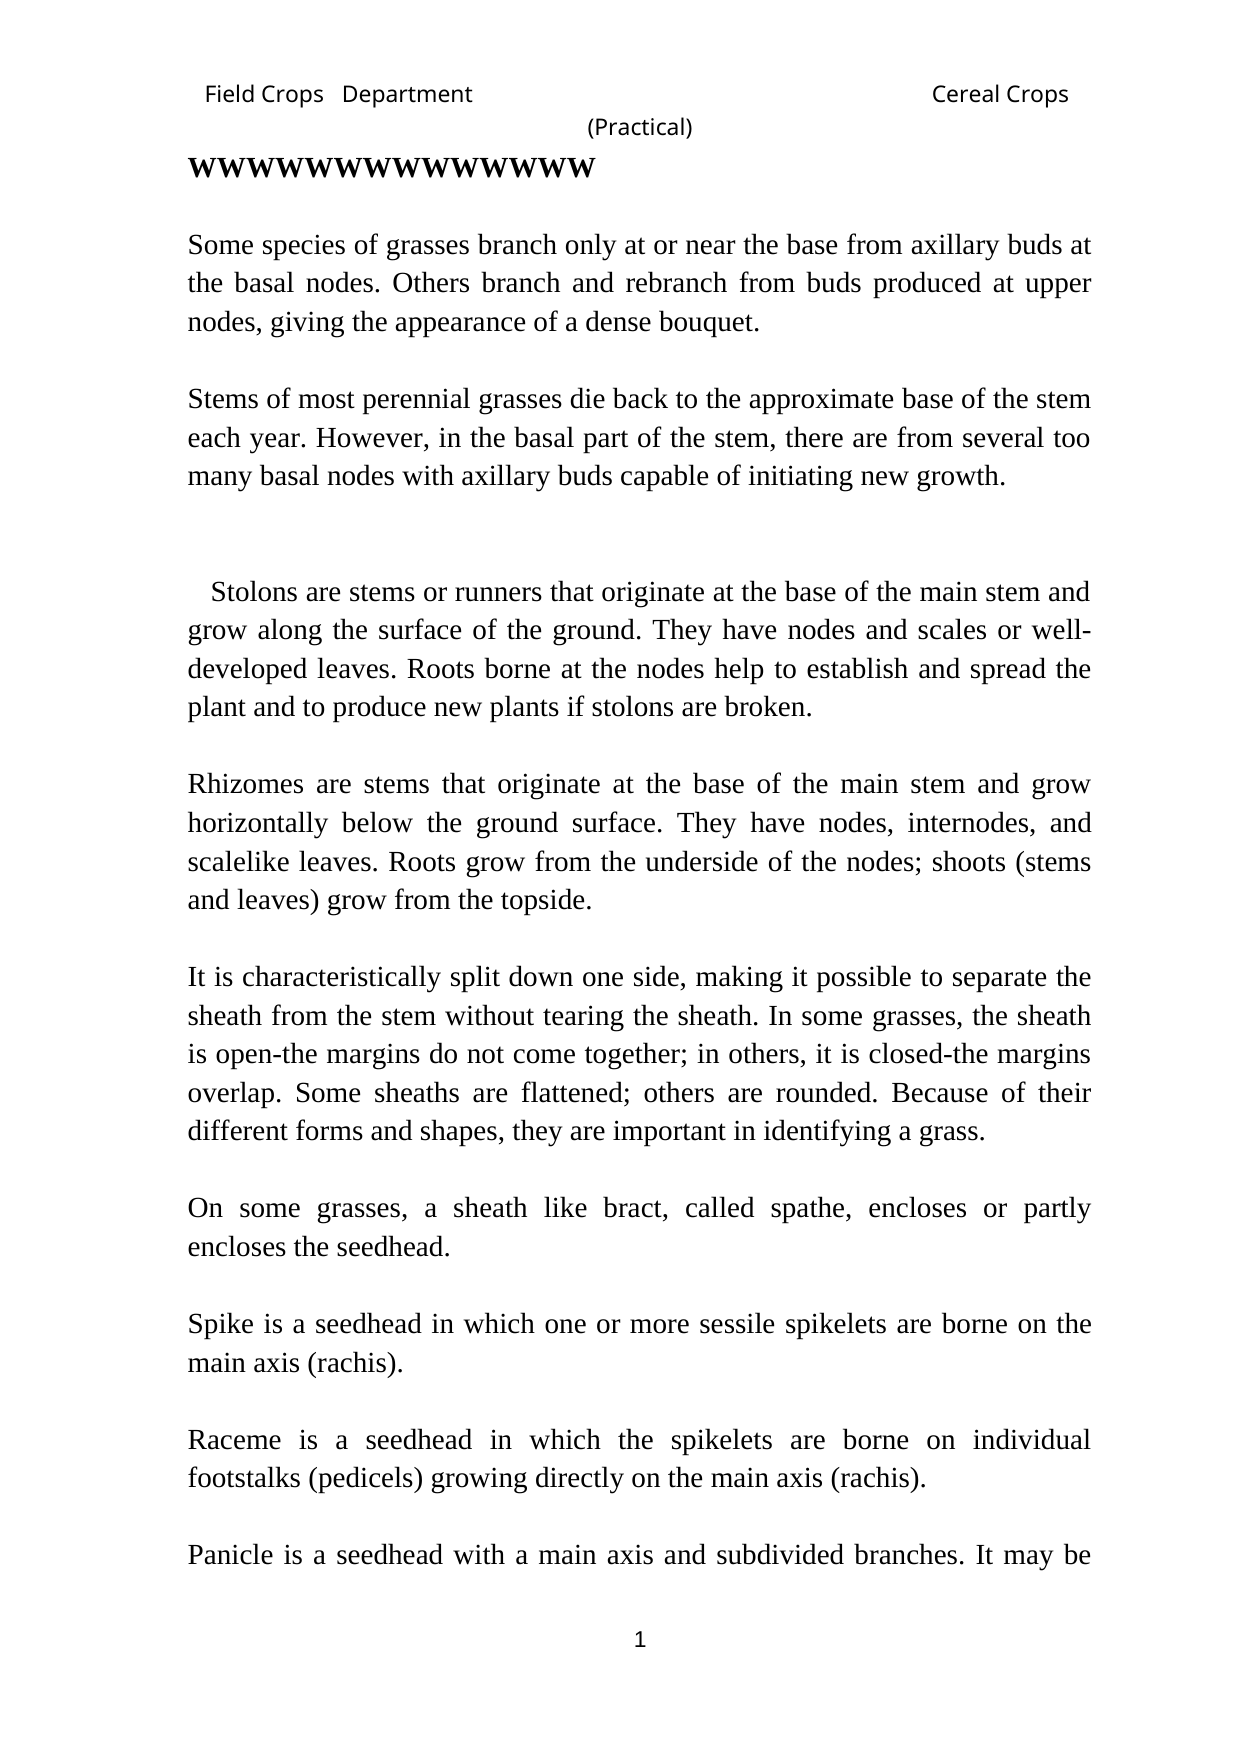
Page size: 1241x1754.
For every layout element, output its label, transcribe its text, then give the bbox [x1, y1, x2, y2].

text Stems of most perennial grasses die back to the approximate base of the stem each year. However, in the basal part of the stem, there are from several too many basal nodes with axillary buds capable of initiating new growth. [187, 381, 1093, 492]
text WWWWWWWWWWWWWW [187, 150, 1093, 183]
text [187, 1537, 1093, 1571]
text Raceme is a seedhead in which the spikelets are borne on individual footstalks (pedicels) growing directly on the main axis (rachis). [187, 1422, 1093, 1494]
text On some grasses, a sheath like bract, called spathe, encloses or partly encloses the seedhead. [187, 1191, 1093, 1263]
text Spike is a seedhead in which one or more sessile spikelets are borne on the main axis (rachis). [187, 1306, 1093, 1378]
text It is characteristically split down one side, making it possible to separate the sheath from the stem without tearing the sheath. In some grasses, the sheath is open-the margins do not come together; in others, it is closed-the margins overlap. Some sheaths are flattened; others are rounded. Because of their different forms and shapes, they are important in identifying a grass. [187, 959, 1093, 1147]
text Stolons are stems or runners that originate at the base of the main stem and grow along the surface of the ground. They have nodes and scales or well-developed leaves. Roots borne at the nodes help to establish and spread the plant and to produce new plants if stolons are broken. [187, 574, 1093, 723]
text Rhizomes are stems that originate at the base of the main stem and grow horizontally below the ground surface. They have nodes, internodes, and scalelike leaves. Roots grow from the underside of the nodes; shoots (stems and leaves) grow from the topside. [187, 767, 1093, 916]
text Some species of grasses branch only at or near the base from axillary buds at the basal nodes. Others branch and rebranch from buds produced at upper nodes, giving the appearance of a dense bouquet. [187, 227, 1093, 338]
